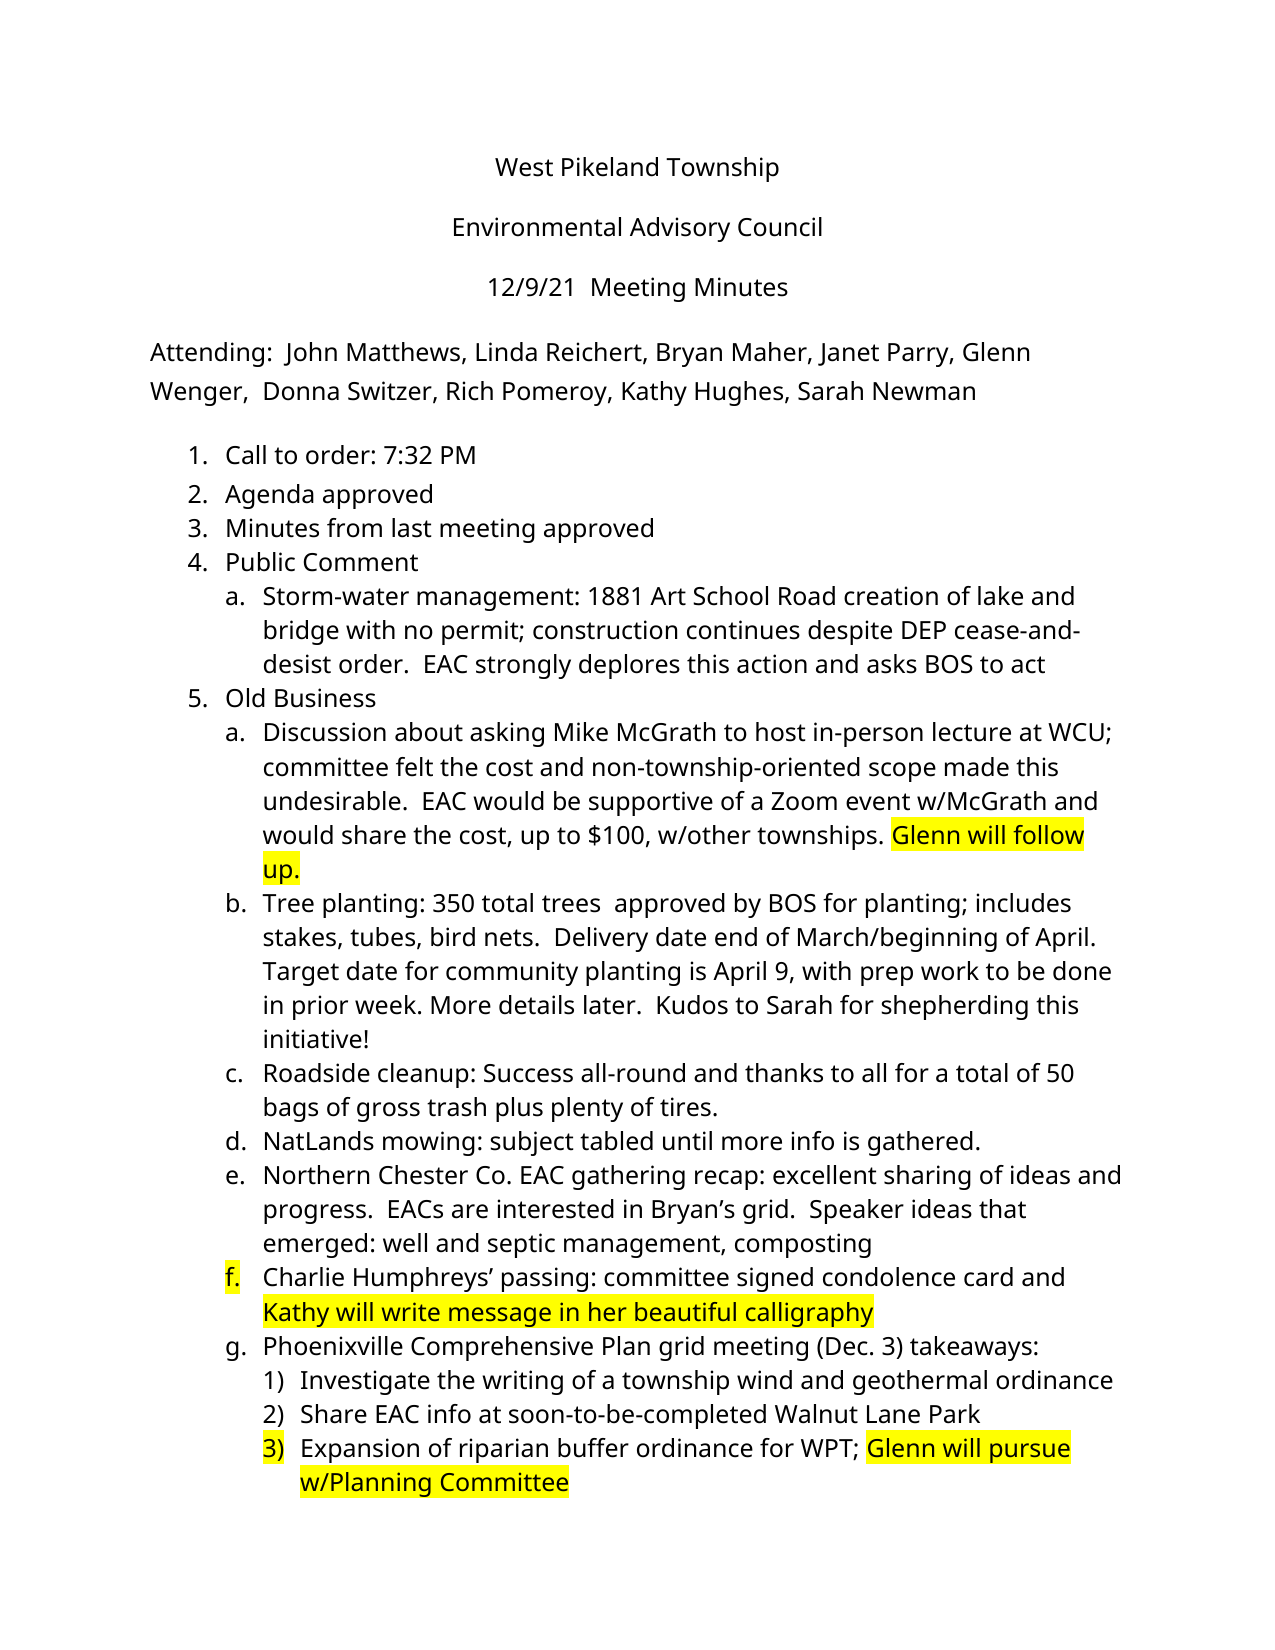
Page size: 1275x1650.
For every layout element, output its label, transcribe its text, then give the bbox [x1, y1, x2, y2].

list Discussion about asking Mike McGrath to host in-person lecture at WCU; committee felt the cost and non-township-oriented scope made this undesirable. EAC would be supportive of a Zoom event w/McGrath and would share the cost, up to $100, w/other townships. Glenn will follow up. [225, 715, 1125, 885]
list Northern Chester Co. EAC gathering recap: excellent sharing of ideas and progress. EACs are interested in Bryan’s grid. Speaker ideas that emerged: well and septic management, composting [225, 1158, 1125, 1260]
list Agenda approved [187, 477, 1125, 511]
list Public Comment [187, 545, 1125, 579]
list Tree planting: 350 total trees approved by BOS for planting; includes stakes, tubes, bird nets. Delivery date end of March/beginning of April. Target date for community planting is April 9, with prep work to be done in prior week. More details later. Kudos to Sarah for shepherding this initiative! [225, 885, 1125, 1056]
list Investigate the writing of a township wind and geothermal ordinance [262, 1362, 1125, 1396]
list Charlie Humphreys’ passing: committee signed condolence card and Kathy will write message in her beautiful calligraphy [225, 1260, 1125, 1328]
list Old Business [187, 681, 1125, 715]
text West Pikeland Township [150, 150, 1125, 184]
list Roadside cleanup: Success all-round and thanks to all for a total of 50 bags of gross trash plus plenty of tires. [225, 1056, 1125, 1124]
list NatLands mowing: subject tabled until more info is gathered. [225, 1124, 1125, 1158]
list Expansion of riparian buffer ordinance for WPT; Glenn will pursue w/Planning Committee [262, 1430, 1125, 1498]
list Storm-water management: 1881 Art School Road creation of lake and bridge with no permit; construction continues despite DEP cease-and-desist order. EAC strongly deplores this action and asks BOS to act [225, 579, 1125, 681]
text Attending: John Matthews, Linda Reichert, Bryan Maher, Janet Parry, Glenn Wenger, Donna Switzer, Rich Pomeroy, Kathy Hughes, Sarah Newman [150, 334, 1125, 407]
list Minutes from last meeting approved [187, 511, 1125, 545]
text 12/9/21 Meeting Minutes [150, 270, 1125, 304]
list Phoenixville Comprehensive Plan grid meeting (Dec. 3) takeaways: [225, 1328, 1125, 1362]
text Environmental Advisory Council [150, 210, 1125, 244]
list Call to order: 7:32 PM [187, 437, 1125, 472]
list Share EAC info at soon-to-be-completed Walnut Lane Park [262, 1396, 1125, 1430]
